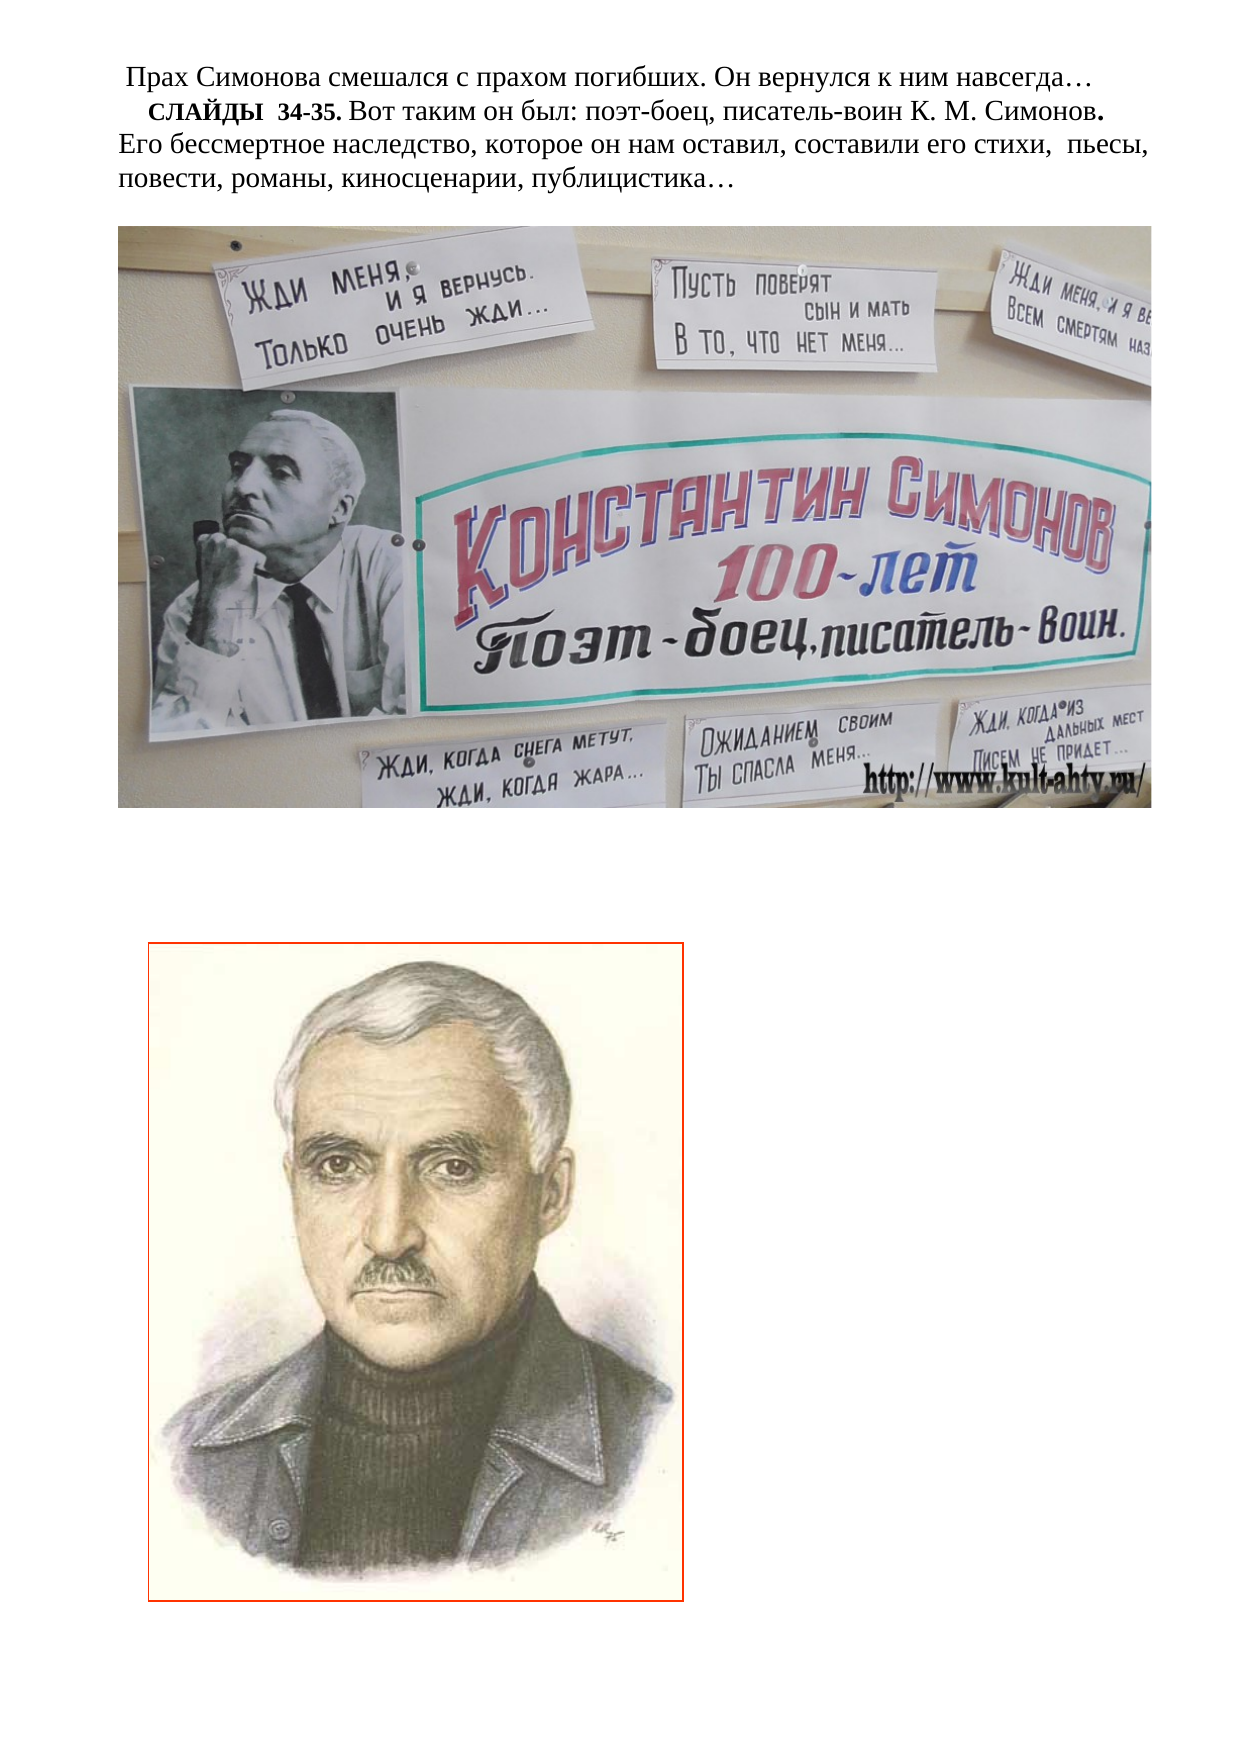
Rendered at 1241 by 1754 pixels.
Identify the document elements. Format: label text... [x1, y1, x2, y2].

picture [149, 944, 682, 1600]
picture [118, 226, 1152, 808]
text СЛАЙДЫ 34-35. Вот таким он был: поэт-боец, писатель-воин К. М. Симонов. [148, 93, 1152, 126]
text Его бессмертное наследство, которое он нам оставил, составили его стихи, пьесы, повести, романы, киносценарии, публицистика… [118, 126, 1152, 193]
text Прах Симонова смешался с прахом погибших. Он вернулся к ним навсегда… [118, 59, 1152, 93]
